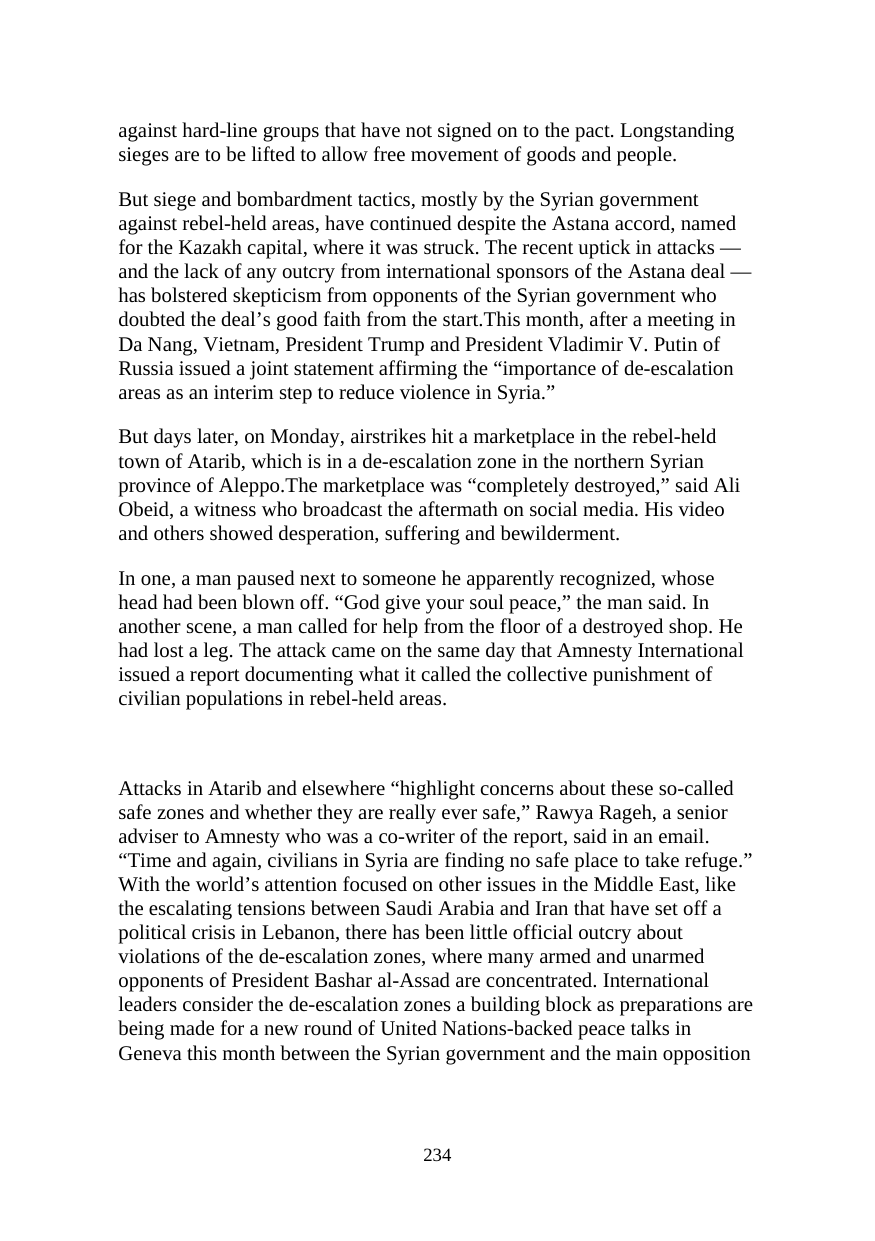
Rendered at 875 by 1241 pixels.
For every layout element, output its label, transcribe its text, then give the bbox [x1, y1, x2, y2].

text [118, 118, 756, 166]
text But siege and bombardment tactics, mostly by the Syrian government against rebel-held areas, have continued despite the Astana accord, named for the Kazakh capital, where it was struck. The recent uptick in attacks — and the lack of any outcry from international sponsors of the Astana deal — has bolstered skepticism from opponents of the Syrian government who doubted the deal’s good faith from the start.This month, after a meeting in Da Nang, Vietnam, President Trump and President Vladimir V. Putin of Russia issued a joint statement affirming the “importance of de-escalation areas as an interim step to reduce violence in Syria.” [118, 187, 756, 404]
text In one, a man paused next to someone he apparently recognized, whose head had been blown off. “God give your soul peace,” the man said. In another scene, a man called for help from the floor of a destroyed shop. He had lost a leg. The attack came on the same day that Amnesty International issued a report documenting what it called the collective punishment of civilian populations in rebel-held areas. [118, 566, 756, 710]
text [118, 776, 756, 1064]
text But days later, on Monday, airstrikes hit a marketplace in the rebel-held town of Atarib, which is in a de-escalation zone in the northern Syrian province of Aleppo.The marketplace was “completely destroyed,” said Ali Obeid, a witness who broadcast the aftermath on social media. His video and others showed desperation, suffering and bewilderment. [118, 424, 756, 545]
